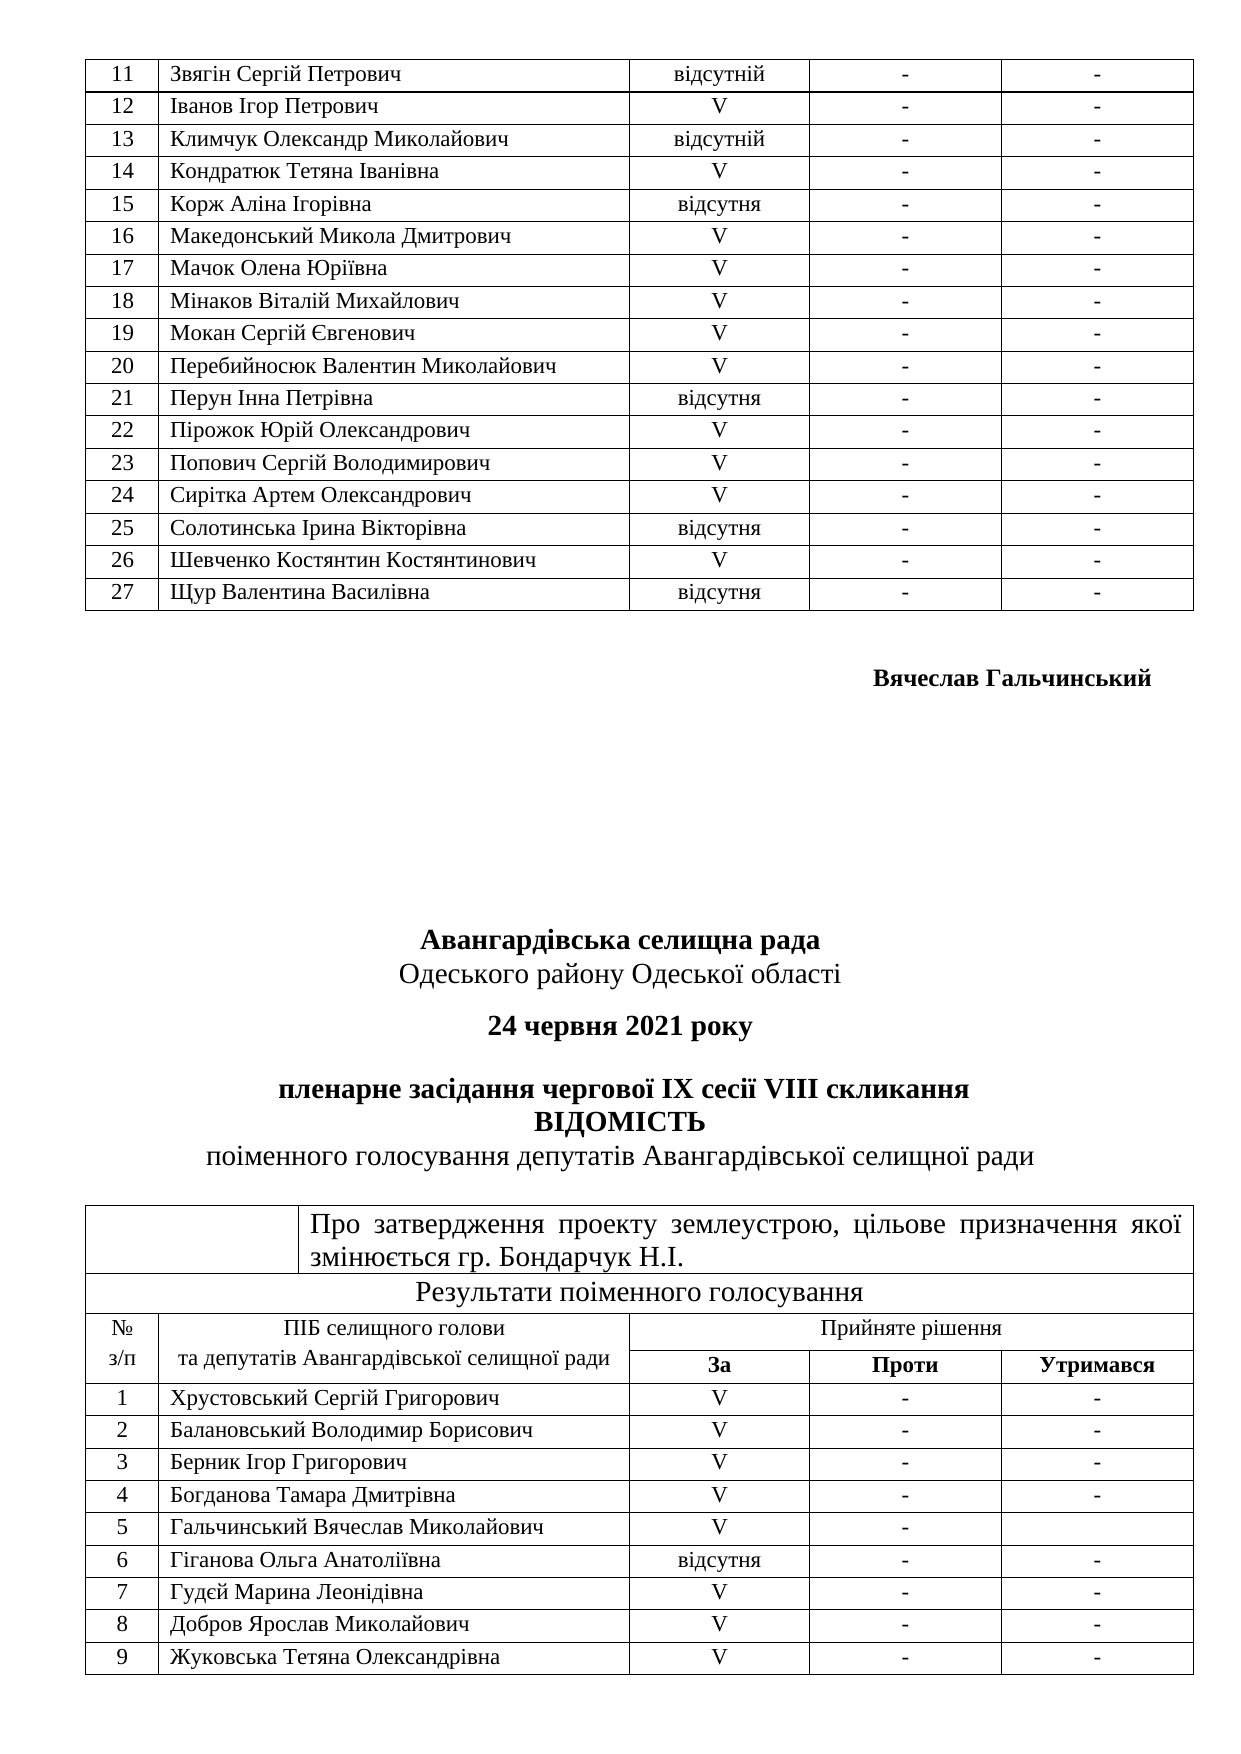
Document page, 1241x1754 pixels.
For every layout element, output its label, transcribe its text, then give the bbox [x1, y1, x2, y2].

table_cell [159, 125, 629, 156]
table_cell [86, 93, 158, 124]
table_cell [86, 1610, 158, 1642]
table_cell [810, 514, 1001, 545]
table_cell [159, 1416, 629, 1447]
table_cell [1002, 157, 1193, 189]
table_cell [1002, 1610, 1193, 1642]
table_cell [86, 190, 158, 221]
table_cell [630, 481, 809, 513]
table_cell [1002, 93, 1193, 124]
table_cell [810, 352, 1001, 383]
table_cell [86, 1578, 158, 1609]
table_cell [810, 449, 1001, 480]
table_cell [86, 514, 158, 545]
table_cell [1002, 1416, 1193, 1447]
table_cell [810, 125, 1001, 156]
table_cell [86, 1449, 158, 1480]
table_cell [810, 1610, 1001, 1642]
text Авангардівська селищна рада [89, 922, 1152, 956]
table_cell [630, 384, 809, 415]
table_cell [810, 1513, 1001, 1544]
text Вячеслав Гальчинський [239, 663, 1152, 692]
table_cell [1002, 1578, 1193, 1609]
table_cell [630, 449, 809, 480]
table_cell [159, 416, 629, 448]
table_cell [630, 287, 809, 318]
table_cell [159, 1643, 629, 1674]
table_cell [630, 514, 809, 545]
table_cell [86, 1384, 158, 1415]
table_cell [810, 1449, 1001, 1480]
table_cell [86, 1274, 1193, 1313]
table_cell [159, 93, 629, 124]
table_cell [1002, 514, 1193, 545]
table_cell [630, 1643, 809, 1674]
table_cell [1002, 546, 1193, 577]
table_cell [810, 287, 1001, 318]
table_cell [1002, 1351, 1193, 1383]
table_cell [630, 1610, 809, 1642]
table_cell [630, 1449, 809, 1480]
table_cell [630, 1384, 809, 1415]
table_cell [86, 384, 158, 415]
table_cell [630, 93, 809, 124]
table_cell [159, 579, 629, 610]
text ВІДОМІСТЬ [89, 1104, 1152, 1138]
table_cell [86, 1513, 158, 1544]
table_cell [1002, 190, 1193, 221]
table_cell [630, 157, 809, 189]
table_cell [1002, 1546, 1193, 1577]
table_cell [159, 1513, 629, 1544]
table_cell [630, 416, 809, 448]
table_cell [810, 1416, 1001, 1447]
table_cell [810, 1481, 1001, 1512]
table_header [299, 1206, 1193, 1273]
text 24 червня 2021 року [89, 1008, 1152, 1042]
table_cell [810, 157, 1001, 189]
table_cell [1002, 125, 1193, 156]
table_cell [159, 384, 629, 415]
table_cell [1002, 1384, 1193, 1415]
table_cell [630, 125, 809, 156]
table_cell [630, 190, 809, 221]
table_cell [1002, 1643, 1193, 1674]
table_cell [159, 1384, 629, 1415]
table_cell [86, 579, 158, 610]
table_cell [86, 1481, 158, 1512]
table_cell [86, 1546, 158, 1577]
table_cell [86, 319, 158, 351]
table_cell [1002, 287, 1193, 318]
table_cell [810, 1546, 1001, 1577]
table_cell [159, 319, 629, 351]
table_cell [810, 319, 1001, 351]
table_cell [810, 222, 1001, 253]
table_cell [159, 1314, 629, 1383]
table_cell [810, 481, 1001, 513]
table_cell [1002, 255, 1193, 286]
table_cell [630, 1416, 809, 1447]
text поіменного голосування депутатів Авангардівської селищної ради [89, 1138, 1152, 1171]
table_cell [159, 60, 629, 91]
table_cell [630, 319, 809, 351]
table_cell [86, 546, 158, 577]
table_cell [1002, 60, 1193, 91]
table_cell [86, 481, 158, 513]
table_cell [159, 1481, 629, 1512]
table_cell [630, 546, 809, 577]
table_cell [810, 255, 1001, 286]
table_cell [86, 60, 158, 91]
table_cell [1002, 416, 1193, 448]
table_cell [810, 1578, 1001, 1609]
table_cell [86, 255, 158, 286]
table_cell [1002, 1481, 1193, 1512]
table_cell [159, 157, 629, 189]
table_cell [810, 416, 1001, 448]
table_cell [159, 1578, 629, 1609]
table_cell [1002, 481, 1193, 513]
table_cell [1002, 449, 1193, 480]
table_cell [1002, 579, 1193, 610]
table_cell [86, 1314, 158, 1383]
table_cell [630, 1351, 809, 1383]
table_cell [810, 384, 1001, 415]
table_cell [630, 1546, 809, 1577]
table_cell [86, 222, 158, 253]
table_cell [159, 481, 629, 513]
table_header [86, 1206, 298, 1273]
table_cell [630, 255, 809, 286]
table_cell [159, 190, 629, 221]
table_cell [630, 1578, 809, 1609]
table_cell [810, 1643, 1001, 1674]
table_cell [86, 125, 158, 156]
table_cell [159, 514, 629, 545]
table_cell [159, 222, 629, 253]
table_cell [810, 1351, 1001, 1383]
text Одеського району Одеської області [89, 956, 1152, 989]
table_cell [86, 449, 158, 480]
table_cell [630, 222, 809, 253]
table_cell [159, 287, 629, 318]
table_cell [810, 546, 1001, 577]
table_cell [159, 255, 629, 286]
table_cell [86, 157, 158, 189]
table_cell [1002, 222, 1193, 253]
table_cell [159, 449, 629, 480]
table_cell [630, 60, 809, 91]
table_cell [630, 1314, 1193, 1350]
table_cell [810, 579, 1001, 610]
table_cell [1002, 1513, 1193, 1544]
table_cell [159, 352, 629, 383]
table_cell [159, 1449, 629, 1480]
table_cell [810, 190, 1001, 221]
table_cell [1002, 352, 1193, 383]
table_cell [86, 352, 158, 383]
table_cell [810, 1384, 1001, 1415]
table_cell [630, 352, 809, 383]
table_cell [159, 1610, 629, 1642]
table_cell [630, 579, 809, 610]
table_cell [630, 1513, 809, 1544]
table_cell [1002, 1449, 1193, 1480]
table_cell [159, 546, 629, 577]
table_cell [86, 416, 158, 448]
text пленарне засідання чергової ІХ сесії VІІІ скликання [89, 1071, 1152, 1104]
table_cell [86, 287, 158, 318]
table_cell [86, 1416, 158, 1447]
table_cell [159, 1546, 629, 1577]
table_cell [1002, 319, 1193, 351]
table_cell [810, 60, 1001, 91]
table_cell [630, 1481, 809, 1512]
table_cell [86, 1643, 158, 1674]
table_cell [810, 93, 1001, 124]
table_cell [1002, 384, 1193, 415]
